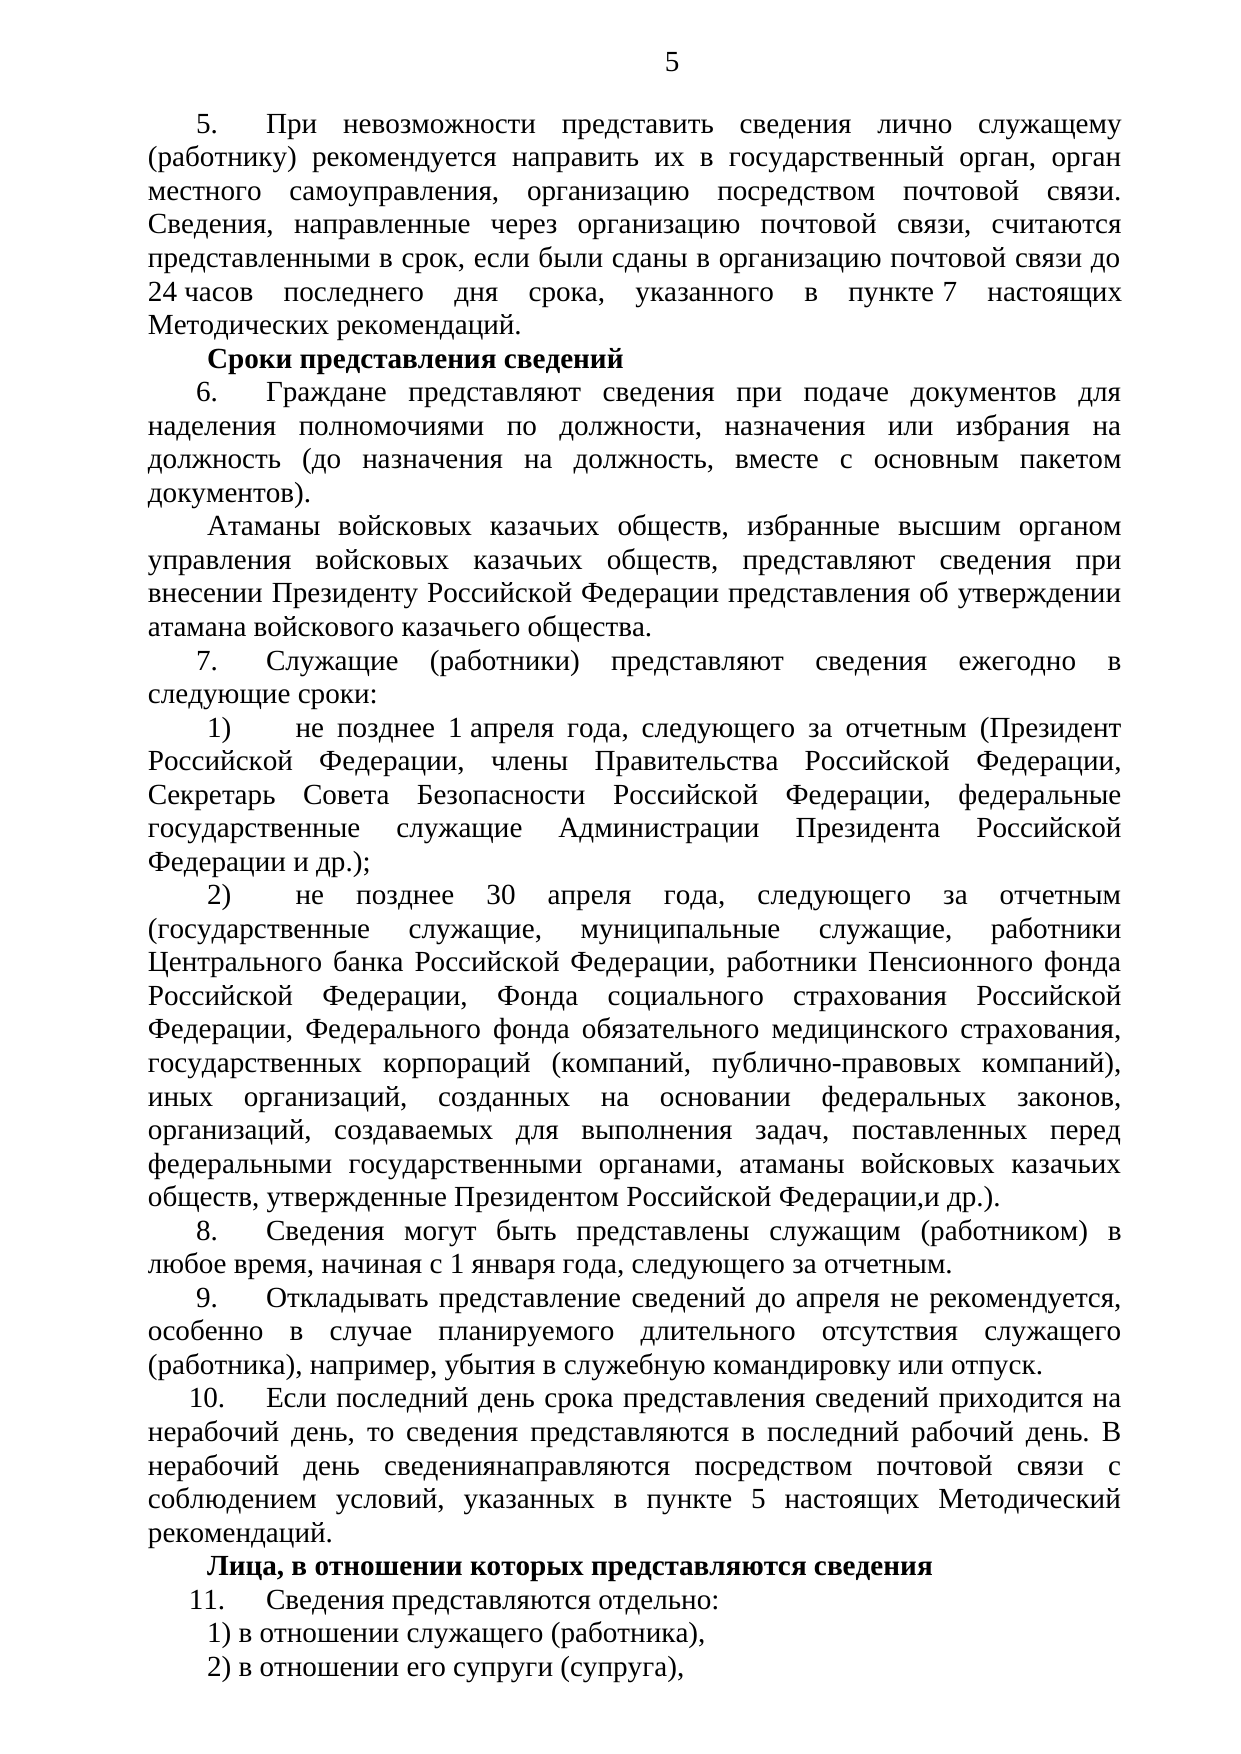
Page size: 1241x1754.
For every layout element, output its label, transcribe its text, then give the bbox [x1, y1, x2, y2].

list При невозможности представить сведения лично служащему (работнику) рекомендуется направить их в государственный орган, орган местного самоуправления, организацию посредством почтовой связи. Сведения, направленные через организацию почтовой связи, считаются представленными в срок, если были сданы в организацию почтовой связи до 24 часов последнего дня срока, указанного в пункте 7 настоящих Методических рекомендаций. [148, 106, 1122, 341]
text Лица, в отношении которых представляются сведения [148, 1548, 1122, 1582]
text 2) в отношении его супруги (супруга), [148, 1649, 1122, 1682]
list Если последний день срока представления сведений приходится на нерабочий день, то сведения представляются в последний рабочий день. В нерабочий день сведениянаправляются посредством почтовой связи с соблюдением условий, указанных в пункте 5 настоящих Методический рекомендаций. [148, 1381, 1122, 1548]
text 1) в отношении служащего (работника), [148, 1615, 1122, 1649]
list Служащие (работники) представляют сведения ежегодно в следующие сроки: [148, 643, 1122, 710]
list Сведения могут быть представлены служащим (работником) в любое время, начиная с 1 января года, следующего за отчетным. [148, 1213, 1122, 1280]
list Граждане представляют сведения при подаче документов для наделения полномочиями по должности, назначения или избрания на должность (до назначения на должность, вместе с основным пакетом документов). [148, 374, 1122, 508]
list не позднее 1 апреля года, следующего за отчетным (Президент Российской Федерации, члены Правительства Российской Федерации, Секретарь Совета Безопасности Российской Федерации, федеральные государственные служащие Администрации Президента Российской Федерации и др.); [148, 710, 1122, 877]
list не позднее 30 апреля года, следующего за отчетным (государственные служащие, муниципальные служащие, работники Центрального банка Российской Федерации, работники Пенсионного фонда Российской Федерации, Фонда социального страхования Российской Федерации, Федерального фонда обязательного медицинского страхования, государственных корпораций (компаний, публично-правовых компаний), иных организаций, созданных на основании федеральных законов, организаций, создаваемых для выполнения задач, поставленных перед федеральными государственными органами, атаманы войсковых казачьих обществ, утвержденные Президентом Российской Федерации,и др.). [148, 877, 1122, 1213]
list Откладывать представление сведений до апреля не рекомендуется, особенно в случае планируемого длительного отсутствия служащего (работника), например, убытия в служебную командировку или отпуск. [148, 1280, 1122, 1381]
list Сведения представляются отдельно: [148, 1582, 1122, 1615]
list Атаманы войсковых казачьих обществ, избранные высшим органом управления войсковых казачьих обществ, представляют сведения при внесении Президенту Российской Федерации представления об утверждении атамана войскового казачьего общества. [148, 508, 1122, 643]
text Сроки представления сведений [148, 341, 1122, 374]
